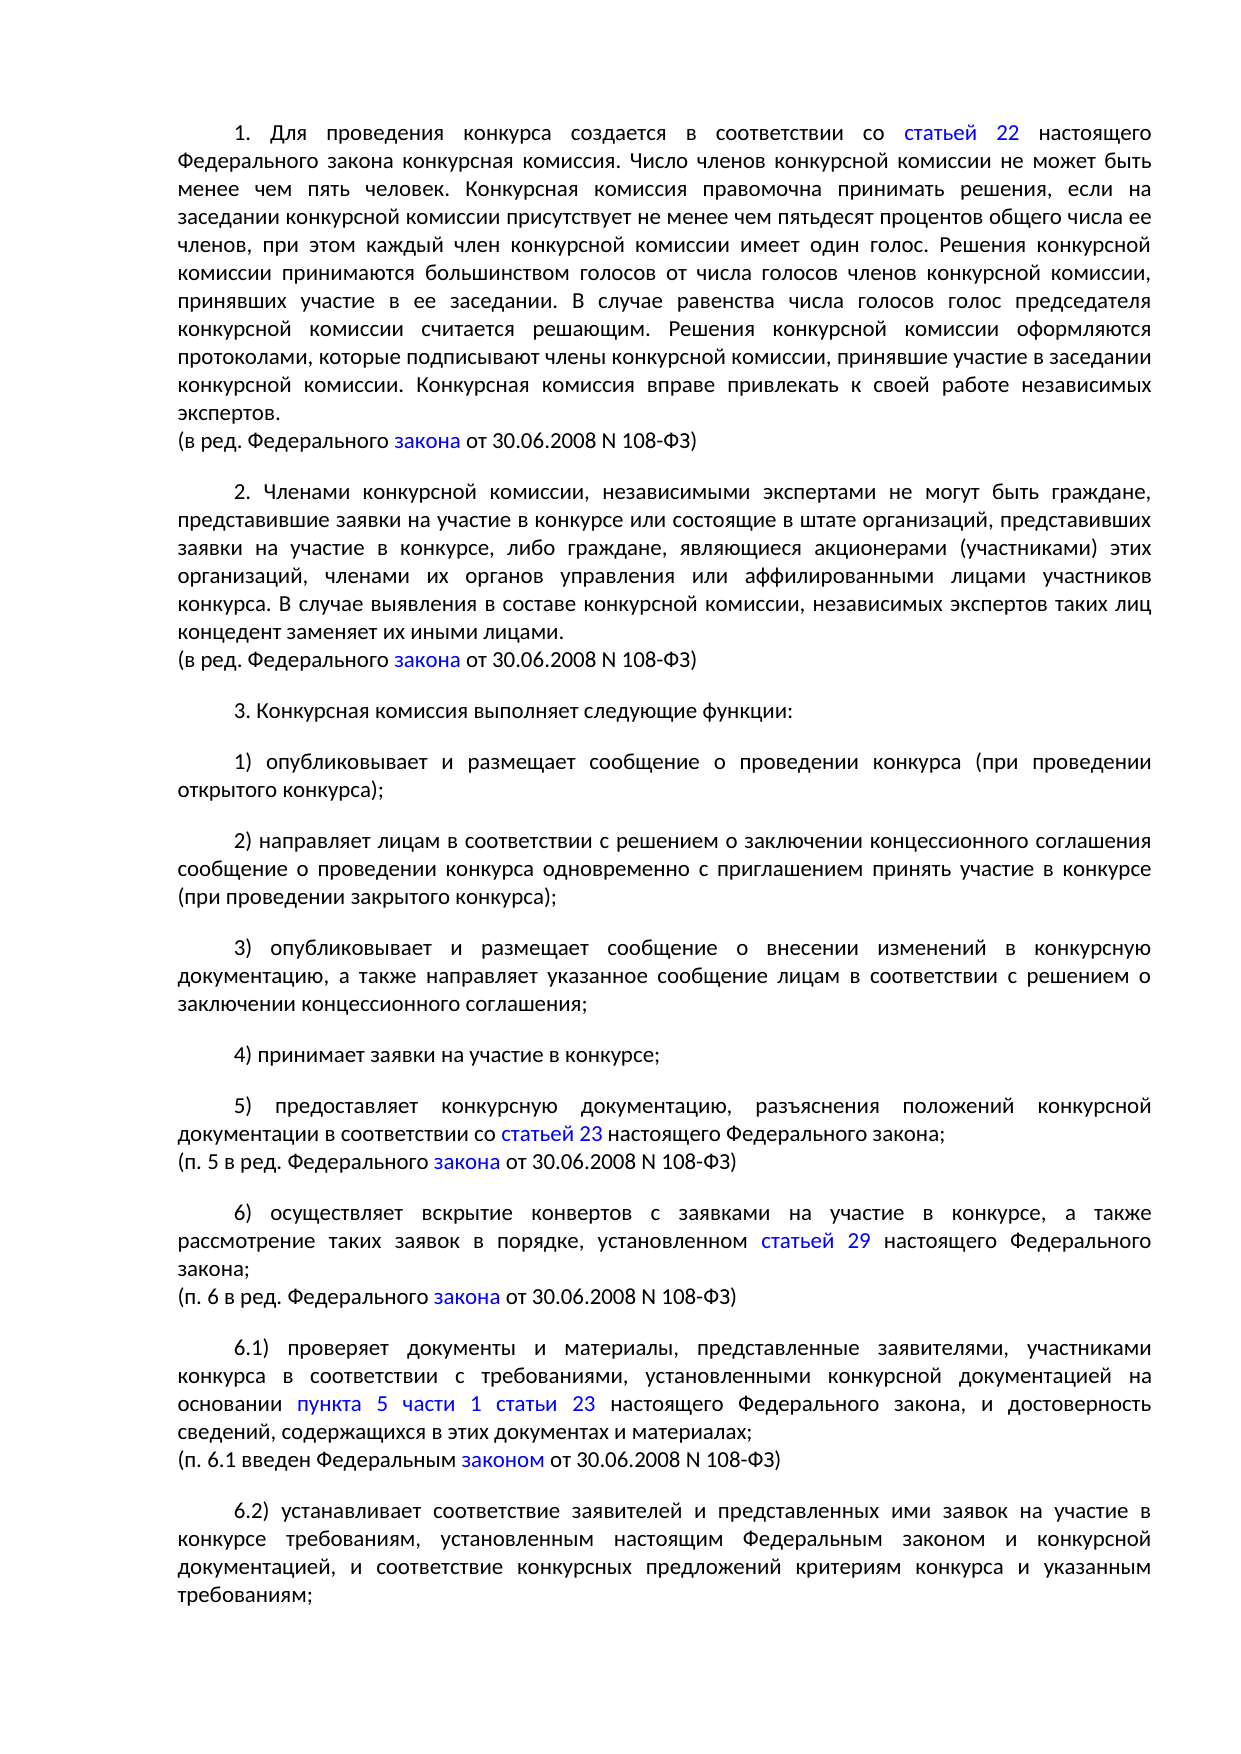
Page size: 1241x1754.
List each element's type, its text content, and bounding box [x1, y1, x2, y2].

text (п. 6.1 введен Федеральным законом от 30.06.2008 N 108-ФЗ) [177, 1445, 1152, 1473]
text 5) предоставляет конкурсную документацию, разъяснения положений конкурсной документации в соответствии со статьей 23 настоящего Федерального закона; [177, 1091, 1152, 1147]
text 1. Для проведения конкурса создается в соответствии со статьей 22 настоящего Федерального закона конкурсная комиссия. Число членов конкурсной комиссии не может быть менее чем пять человек. Конкурсная комиссия правомочна принимать решения, если на заседании конкурсной комиссии присутствует не менее чем пятьдесят процентов общего числа ее членов, при этом каждый член конкурсной комиссии имеет один голос. Решения конкурсной комиссии принимаются большинством голосов от числа голосов членов конкурсной комиссии, принявших участие в ее заседании. В случае равенства числа голосов голос председателя конкурсной комиссии считается решающим. Решения конкурсной комиссии оформляются протоколами, которые подписывают члены конкурсной комиссии, принявшие участие в заседании конкурсной комиссии. Конкурсная комиссия вправе привлекать к своей работе независимых экспертов. [177, 118, 1152, 426]
text 6) осуществляет вскрытие конвертов с заявками на участие в конкурсе, а также рассмотрение таких заявок в порядке, установленном статьей 29 настоящего Федерального закона; [177, 1198, 1152, 1282]
text 6.2) устанавливает соответствие заявителей и представленных ими заявок на участие в конкурсе требованиям, установленным настоящим Федеральным законом и конкурсной документацией, и соответствие конкурсных предложений критериям конкурса и указанным требованиям; [177, 1496, 1152, 1608]
text 3. Конкурсная комиссия выполняет следующие функции: [177, 696, 1152, 724]
text (в ред. Федерального закона от 30.06.2008 N 108-ФЗ) [177, 645, 1152, 673]
text 1) опубликовывает и размещает сообщение о проведении конкурса (при проведении открытого конкурса); [177, 747, 1152, 803]
text 2. Членами конкурсной комиссии, независимыми экспертами не могут быть граждане, представившие заявки на участие в конкурсе или состоящие в штате организаций, представивших заявки на участие в конкурсе, либо граждане, являющиеся акционерами (участниками) этих организаций, членами их органов управления или аффилированными лицами участников конкурса. В случае выявления в составе конкурсной комиссии, независимых экспертов таких лиц концедент заменяет их иными лицами. [177, 477, 1152, 645]
text 2) направляет лицам в соответствии с решением о заключении концессионного соглашения сообщение о проведении конкурса одновременно с приглашением принять участие в конкурсе (при проведении закрытого конкурса); [177, 826, 1152, 910]
text (п. 6 в ред. Федерального закона от 30.06.2008 N 108-ФЗ) [177, 1282, 1152, 1310]
text (п. 5 в ред. Федерального закона от 30.06.2008 N 108-ФЗ) [177, 1147, 1152, 1175]
text (в ред. Федерального закона от 30.06.2008 N 108-ФЗ) [177, 426, 1152, 454]
text 6.1) проверяет документы и материалы, представленные заявителями, участниками конкурса в соответствии с требованиями, установленными конкурсной документацией на основании пункта 5 части 1 статьи 23 настоящего Федерального закона, и достоверность сведений, содержащихся в этих документах и материалах; [177, 1333, 1152, 1445]
text 3) опубликовывает и размещает сообщение о внесении изменений в конкурсную документацию, а также направляет указанное сообщение лицам в соответствии с решением о заключении концессионного соглашения; [177, 933, 1152, 1017]
text 4) принимает заявки на участие в конкурсе; [177, 1040, 1152, 1068]
